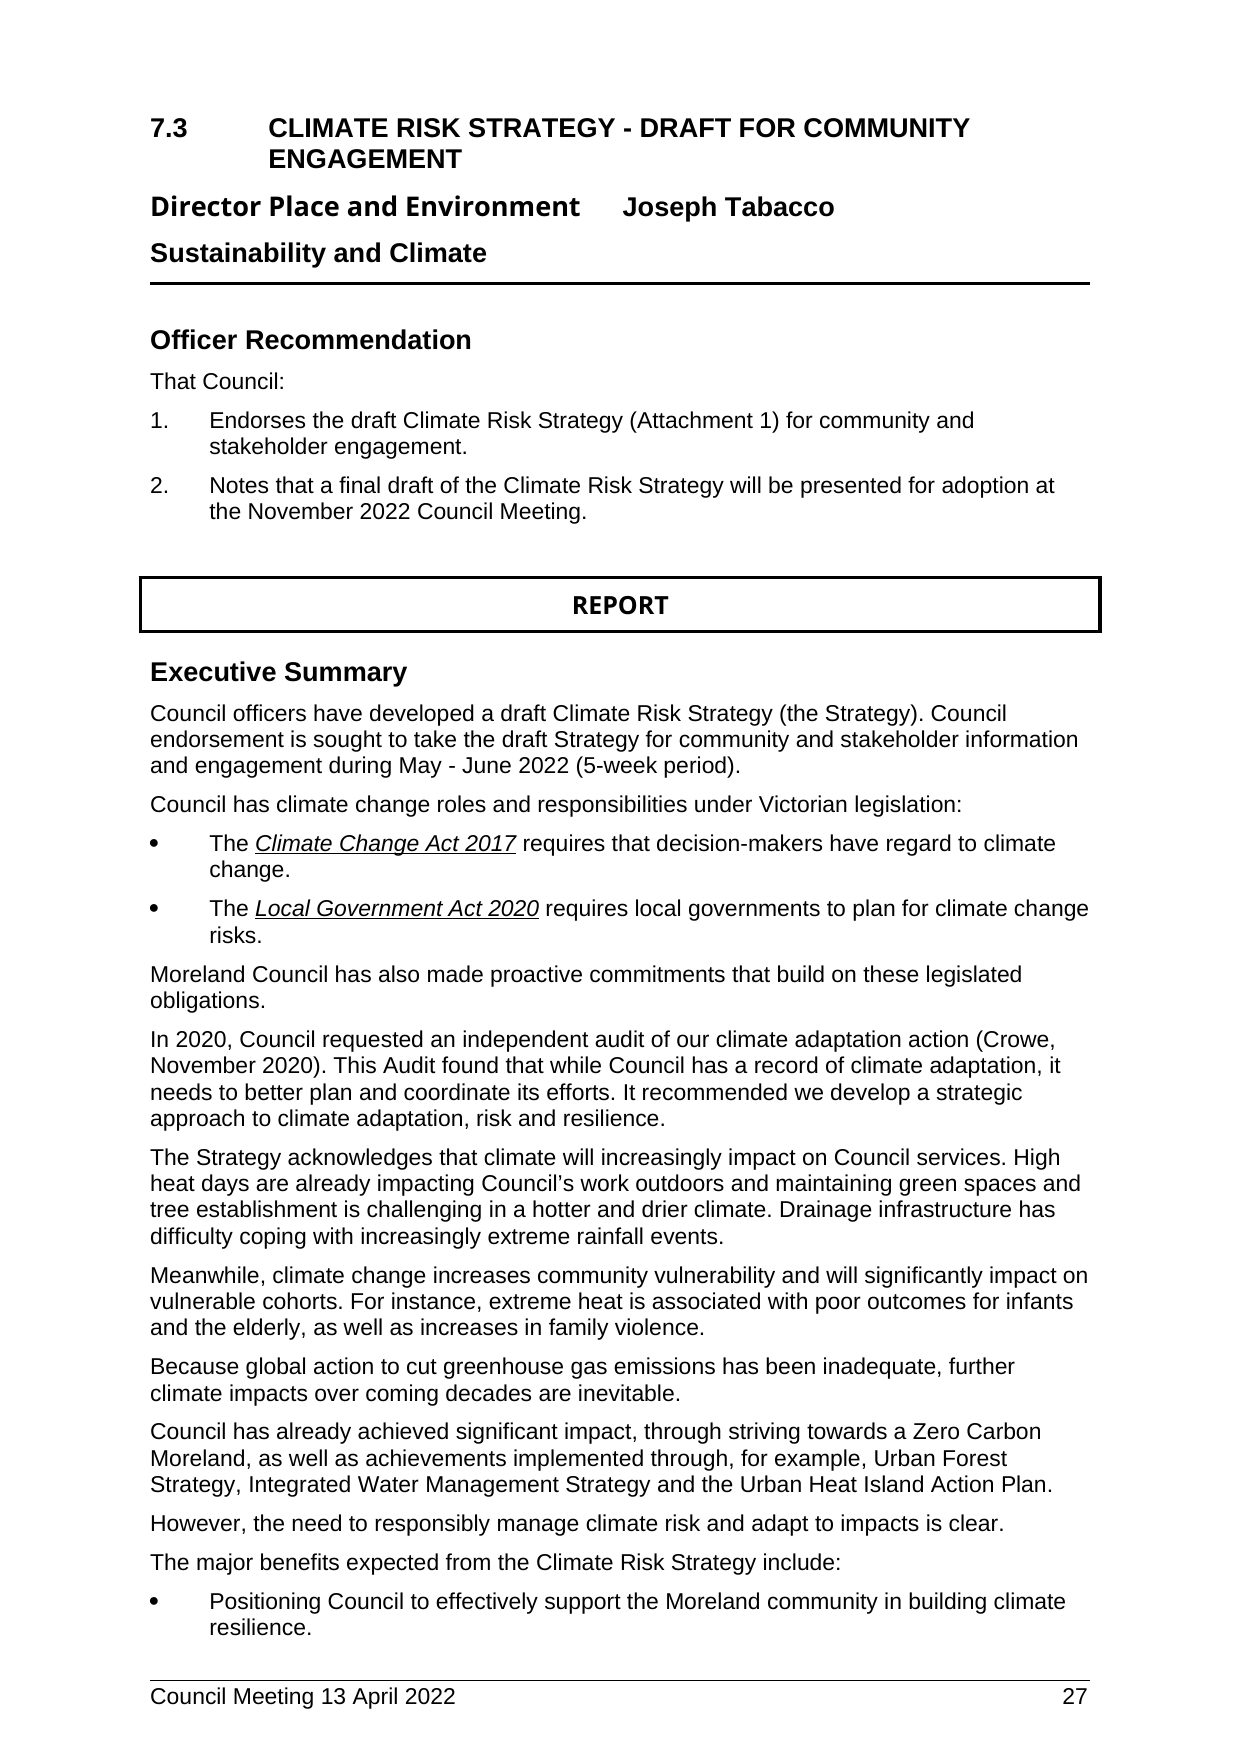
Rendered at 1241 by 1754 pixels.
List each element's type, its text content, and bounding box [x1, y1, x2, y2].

list That Council: [150, 368, 1090, 394]
text Sustainability and Climate [150, 237, 1090, 268]
text Council officers have developed a draft Climate Risk Strategy (the Strategy). Council endorsement is sought to take the draft Strategy for community and stakeholder information and engagement during May - June 2022 (5-week period). [150, 700, 1090, 779]
text Council has climate change roles and responsibilities under Victorian legislation: [150, 791, 1090, 818]
list 1. Endorses the draft Climate Risk Strategy (Attachment 1) for community and stakeholder engagement. [150, 407, 1090, 459]
list  Positioning Council to effectively support the Moreland community in building climate resilience. [150, 1588, 1090, 1640]
text Council has already achieved significant impact, through striving towards a Zero Carbon Moreland, as well as achievements implemented through, for example, Urban Forest Strategy, Integrated Water Management Strategy and the Urban Heat Island Action Plan. [150, 1418, 1090, 1497]
text REPORT [142, 579, 1098, 630]
text The Strategy acknowledges that climate will increasingly impact on Council services. High heat days are already impacting Council’s work outdoors and maintaining green spaces and tree establishment is challenging in a hotter and drier climate. Drainage infrastructure has difficulty coping with increasingly extreme rainfall events. [150, 1144, 1090, 1249]
text The major benefits expected from the Climate Risk Strategy include: [150, 1549, 1090, 1575]
list 2. Notes that a final draft of the Climate Risk Strategy will be presented for adoption at the November 2022 Council Meeting. [150, 472, 1090, 525]
text Director Place and Environment Joseph Tabacco [150, 187, 1090, 224]
text In 2020, Council requested an independent audit of our climate adaptation action (Crowe, November 2020). This Audit found that while Council has a record of climate adaptation, it needs to better plan and coordinate its efforts. It recommended we develop a strategic approach to climate adaptation, risk and resilience. [150, 1026, 1090, 1131]
text  The Climate Change Act 2017 requires that decision-makers have regard to climate change. [150, 830, 1090, 883]
text However, the need to responsibly manage climate risk and adapt to impacts is clear. [150, 1510, 1090, 1536]
text  The Local Government Act 2020 requires local governments to plan for climate change risks. [150, 895, 1090, 948]
text Moreland Council has also made proactive commitments that build on these legislated obligations. [150, 961, 1090, 1013]
subtitle Officer Recommendation [150, 324, 1090, 355]
text 7.3 Climate Risk Strategy - draft for community engagement [150, 112, 1090, 175]
text Meanwhile, climate change increases community vulnerability and will significantly impact on vulnerable cohorts. For instance, extreme heat is associated with poor outcomes for infants and the elderly, as well as increases in family violence. [150, 1262, 1090, 1341]
text Executive Summary [150, 656, 1090, 687]
text Because global action to cut greenhouse gas emissions has been inadequate, further climate impacts over coming decades are inevitable. [150, 1353, 1090, 1406]
